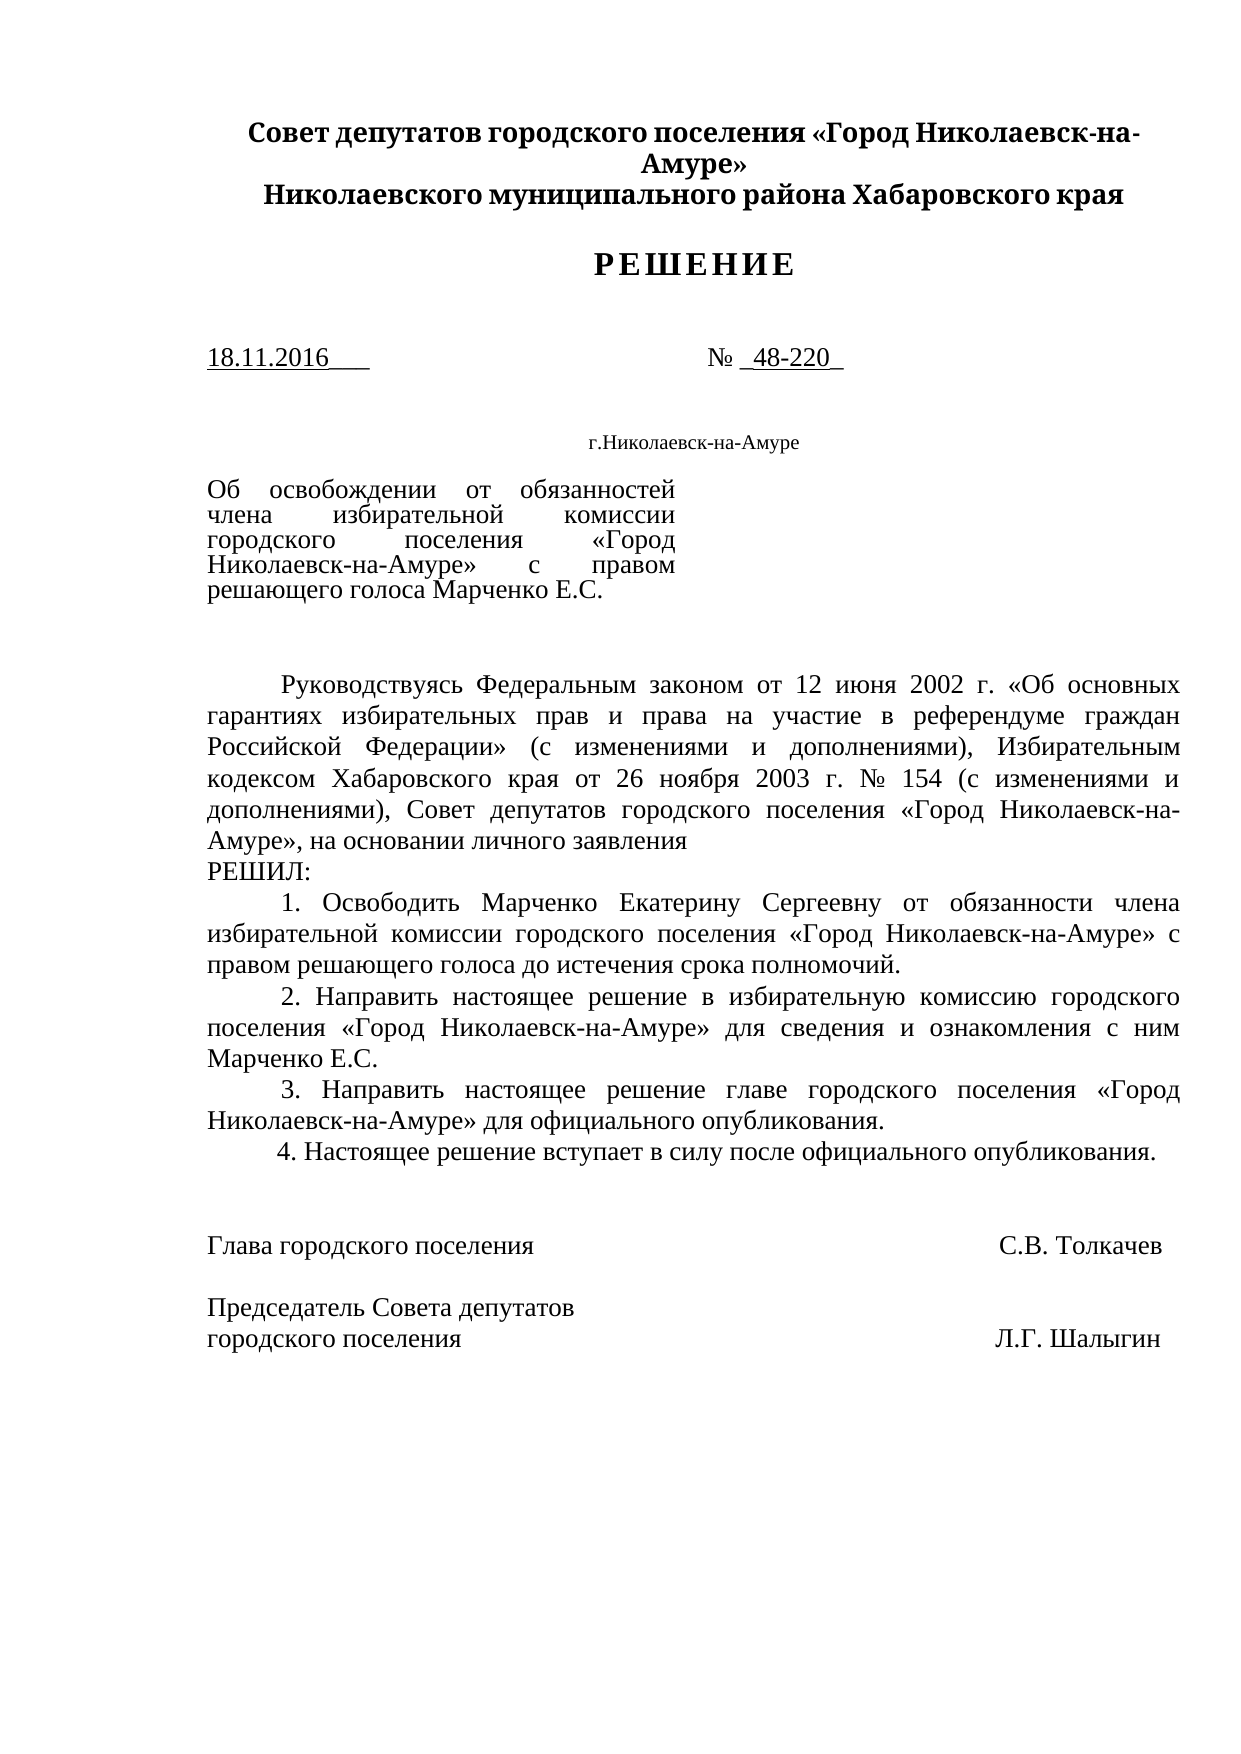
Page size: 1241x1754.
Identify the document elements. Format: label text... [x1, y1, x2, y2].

text Глава городского поселения С.В. Толкачев [207, 1229, 1181, 1260]
subtitle Николаевского муниципального района Хабаровского края [207, 180, 1181, 212]
subtitle Совет депутатов городского поселения «Город Николаевск-на-Амуре» [207, 118, 1181, 180]
text 3. Направить настоящее решение главе городского поселения «Город Николаевск-на-Амуре» для официального опубликования. [207, 1073, 1181, 1135]
text Об освобождении от обязанностей члена избирательной комиссии городского поселения «Город Николаевск-на-Амуре» с правом решающего голоса Марченко Е.С. [207, 478, 676, 603]
text Председатель Совета депутатов [207, 1291, 1181, 1322]
text 4. Настоящее решение вступает в силу после официального опубликования. [207, 1135, 1181, 1167]
text 1. Освободить Марченко Екатерину Сергеевну от обязанности члена избирательной комиссии городского поселения «Город Николаевск-на-Амуре» с правом решающего голоса до истечения срока полномочий. [207, 886, 1181, 980]
text РЕШИЛ: [207, 855, 1181, 886]
text РЕШЕНИЕ [207, 244, 1181, 282]
text городского поселения Л.Г. Шалыгин [207, 1322, 1181, 1353]
text г.Николаевск-на-Амуре [207, 430, 1181, 454]
text 2. Направить настоящее решение в избирательную комиссию городского поселения «Город Николаевск-на-Амуре» для сведения и ознакомления с ним Марченко Е.С. [207, 980, 1181, 1073]
text 18.11.2016___ № _48-220_ [207, 341, 1181, 405]
text Руководствуясь Федеральным законом от 12 июня . «Об основных гарантиях избирательных прав и права на участие в референдуме граждан Российской Федерации» (с изменениями и дополнениями), Избирательным кодексом Хабаровского края от 26 ноября . № 154 (с изменениями и дополнениями), Совет депутатов городского поселения «Город Николаевск-на-Амуре», на основании личного заявления [207, 668, 1181, 855]
